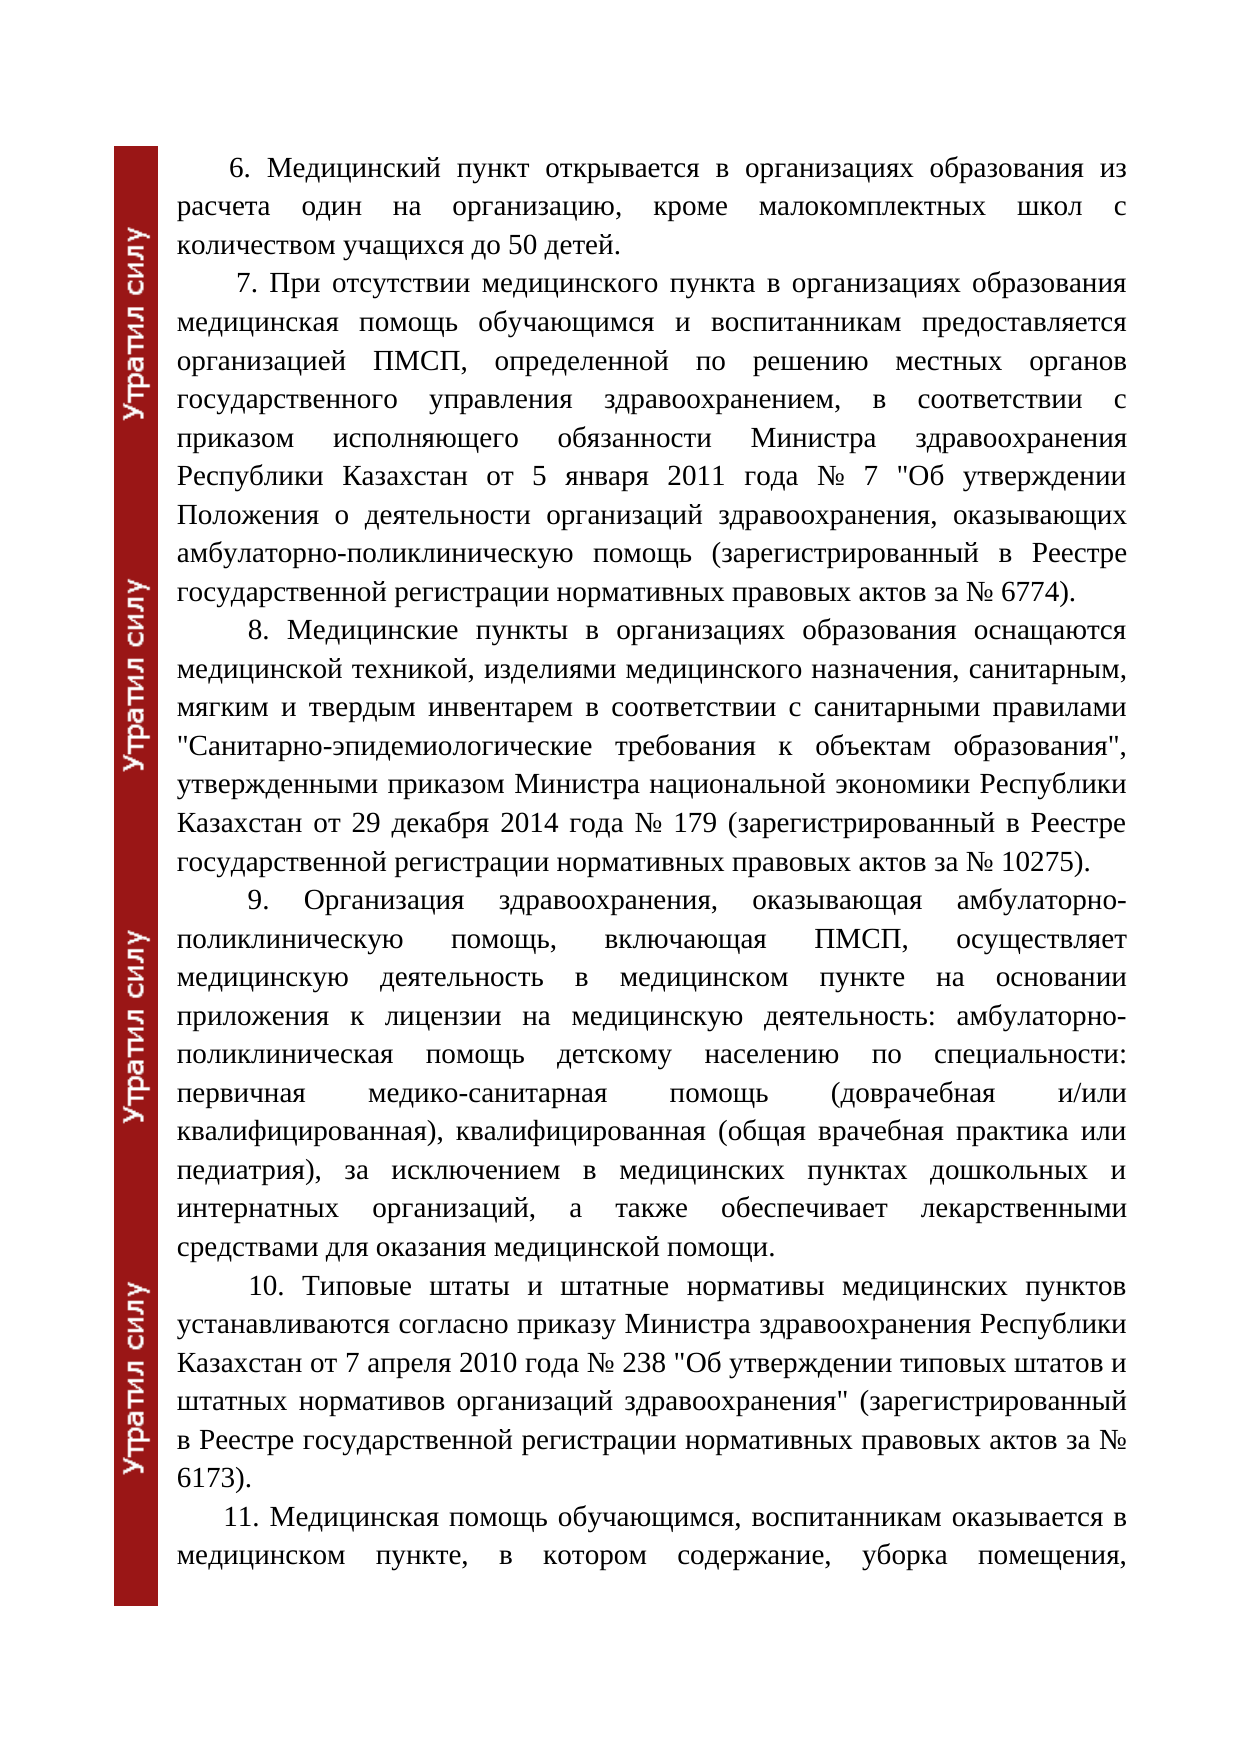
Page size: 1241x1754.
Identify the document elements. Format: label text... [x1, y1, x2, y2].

picture [114, 607, 158, 612]
text 10. Типовые штаты и штатные нормативы медицинских пунктов устанавливаются согласно приказу Министра здравоохранения Республики Казахстан от 7 апреля 2010 года № 238 "Об утверждении типовых штатов и штатных нормативов организаций здравоохранения" (зарегистрированный в Реестре государственной регистрации нормативных правовых актов за № 6173). [112, 1268, 1128, 1494]
picture [114, 877, 158, 882]
picture [114, 1494, 158, 1499]
text 8. Медицинские пункты в организациях образования оснащаются медицинской техникой, изделиями медицинского назначения, санитарным, мягким и твердым инвентарем в соответствии с санитарными правилами "Санитарно-эпидемиологические требования к объектам образования", утвержденными приказом Министра национальной экономики Республики Казахстан от 29 декабря 2014 года № 179 (зарегистрированный в Реестре государственной регистрации нормативных правовых актов за № 10275). [112, 612, 1128, 877]
picture [114, 1571, 158, 1606]
picture [114, 1263, 158, 1268]
text 6. Медицинский пункт открывается в организациях образования из расчета один на организацию, кроме малокомплектных школ с количеством учащихся до 50 детей. [112, 150, 1128, 261]
picture [114, 261, 158, 266]
text 7. При отсутствии медицинского пункта в организациях образования медицинская помощь обучающимся и воспитанникам предоставляется организацией ПМСП, определенной по решению местных органов государственного управления здравоохранением, в соответствии с приказом исполняющего обязанности Министра здравоохранения Республики Казахстан от 5 января 2011 года № 7 "Об утверждении Положения о деятельности организаций здравоохранения, оказывающих амбулаторно-поликлиническую помощь (зарегистрированный в Реестре государственной регистрации нормативных правовых актов за № 6774). [112, 266, 1128, 607]
text 9. Организация здравоохранения, оказывающая амбулаторно-поликлиническую помощь, включающая ПМСП, осуществляет медицинскую деятельность в медицинском пункте на основании приложения к лицензии на медицинскую деятельность: амбулаторно-поликлиническая помощь детскому населению по специальности: первичная медико-санитарная помощь (доврачебная и/или квалифицированная), квалифицированная (общая врачебная практика или педиатрия), за исключением в медицинских пунктах дошкольных и интернатных организаций, а также обеспечивает лекарственными средствами для оказания медицинской помощи. [112, 882, 1128, 1263]
picture [114, 146, 158, 150]
